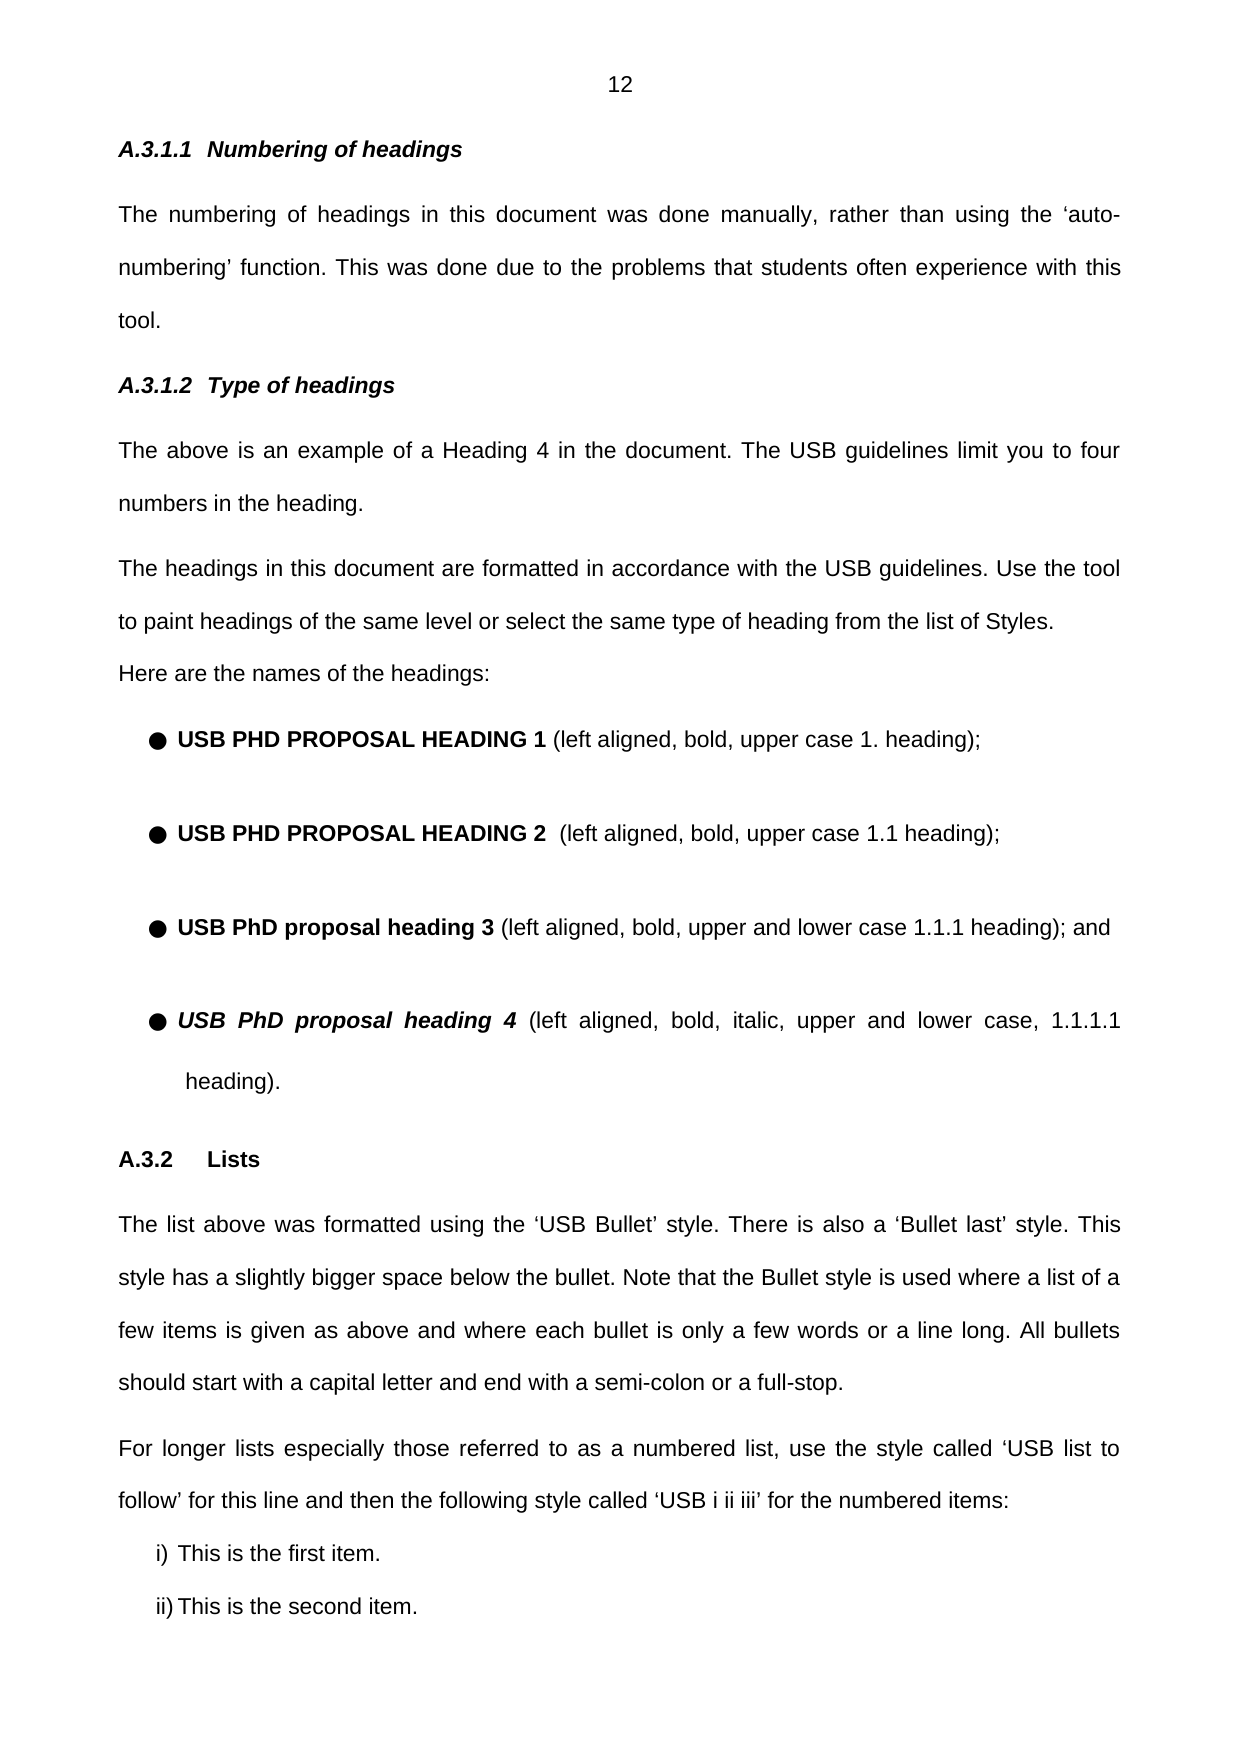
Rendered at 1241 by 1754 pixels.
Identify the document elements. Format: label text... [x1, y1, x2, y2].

list This is the second item. [156, 1593, 1122, 1619]
text A.3.1.2 Type of headings [118, 372, 1122, 398]
list USB PHD PROPOSAL HEADING 2 (left aligned, bold, upper case 1.1 heading); [148, 807, 1122, 854]
list USB PhD proposal heading 3 (left aligned, bold, upper and lower case 1.1.1 heading); and [148, 901, 1122, 948]
text For longer lists especially those referred to as a numbered list, use the style called ‘USB list to follow’ for this line and then the following style called ‘USB i ii iii’ for the numbered items: [118, 1434, 1122, 1513]
text Here are the names of the headings: [118, 660, 1122, 687]
text A.3.2 Lists [118, 1146, 1122, 1172]
text The headings in this document are formatted in accordance with the USB guidelines. Use the tool to paint headings of the same level or select the same type of heading from the list of Styles. [118, 555, 1122, 634]
text A.3.1.1 Numbering of headings [118, 136, 1122, 162]
list USB PhD proposal heading 4 (left aligned, bold, italic, upper and lower case, 1.1.1.1 heading). [148, 995, 1122, 1094]
list USB PHD PROPOSAL HEADING 1 (left aligned, bold, upper case 1. heading); [148, 713, 1122, 760]
list This is the first item. [156, 1540, 1122, 1566]
text The above is an example of a Heading 4 in the document. The USB guidelines limit you to four numbers in the heading. [118, 437, 1122, 516]
text The numbering of headings in this document was done manually, rather than using the ‘auto-numbering’ function. This was done due to the problems that students often experience with this tool. [118, 201, 1122, 333]
text The list above was formatted using the ‘USB Bullet’ style. There is also a ‘Bullet last’ style. This style has a slightly bigger space below the bullet. Note that the Bullet style is used where a list of a few items is given as above and where each bullet is only a few words or a line long. All bullets should start with a capital letter and end with a semi-colon or a full-stop. [118, 1211, 1122, 1396]
